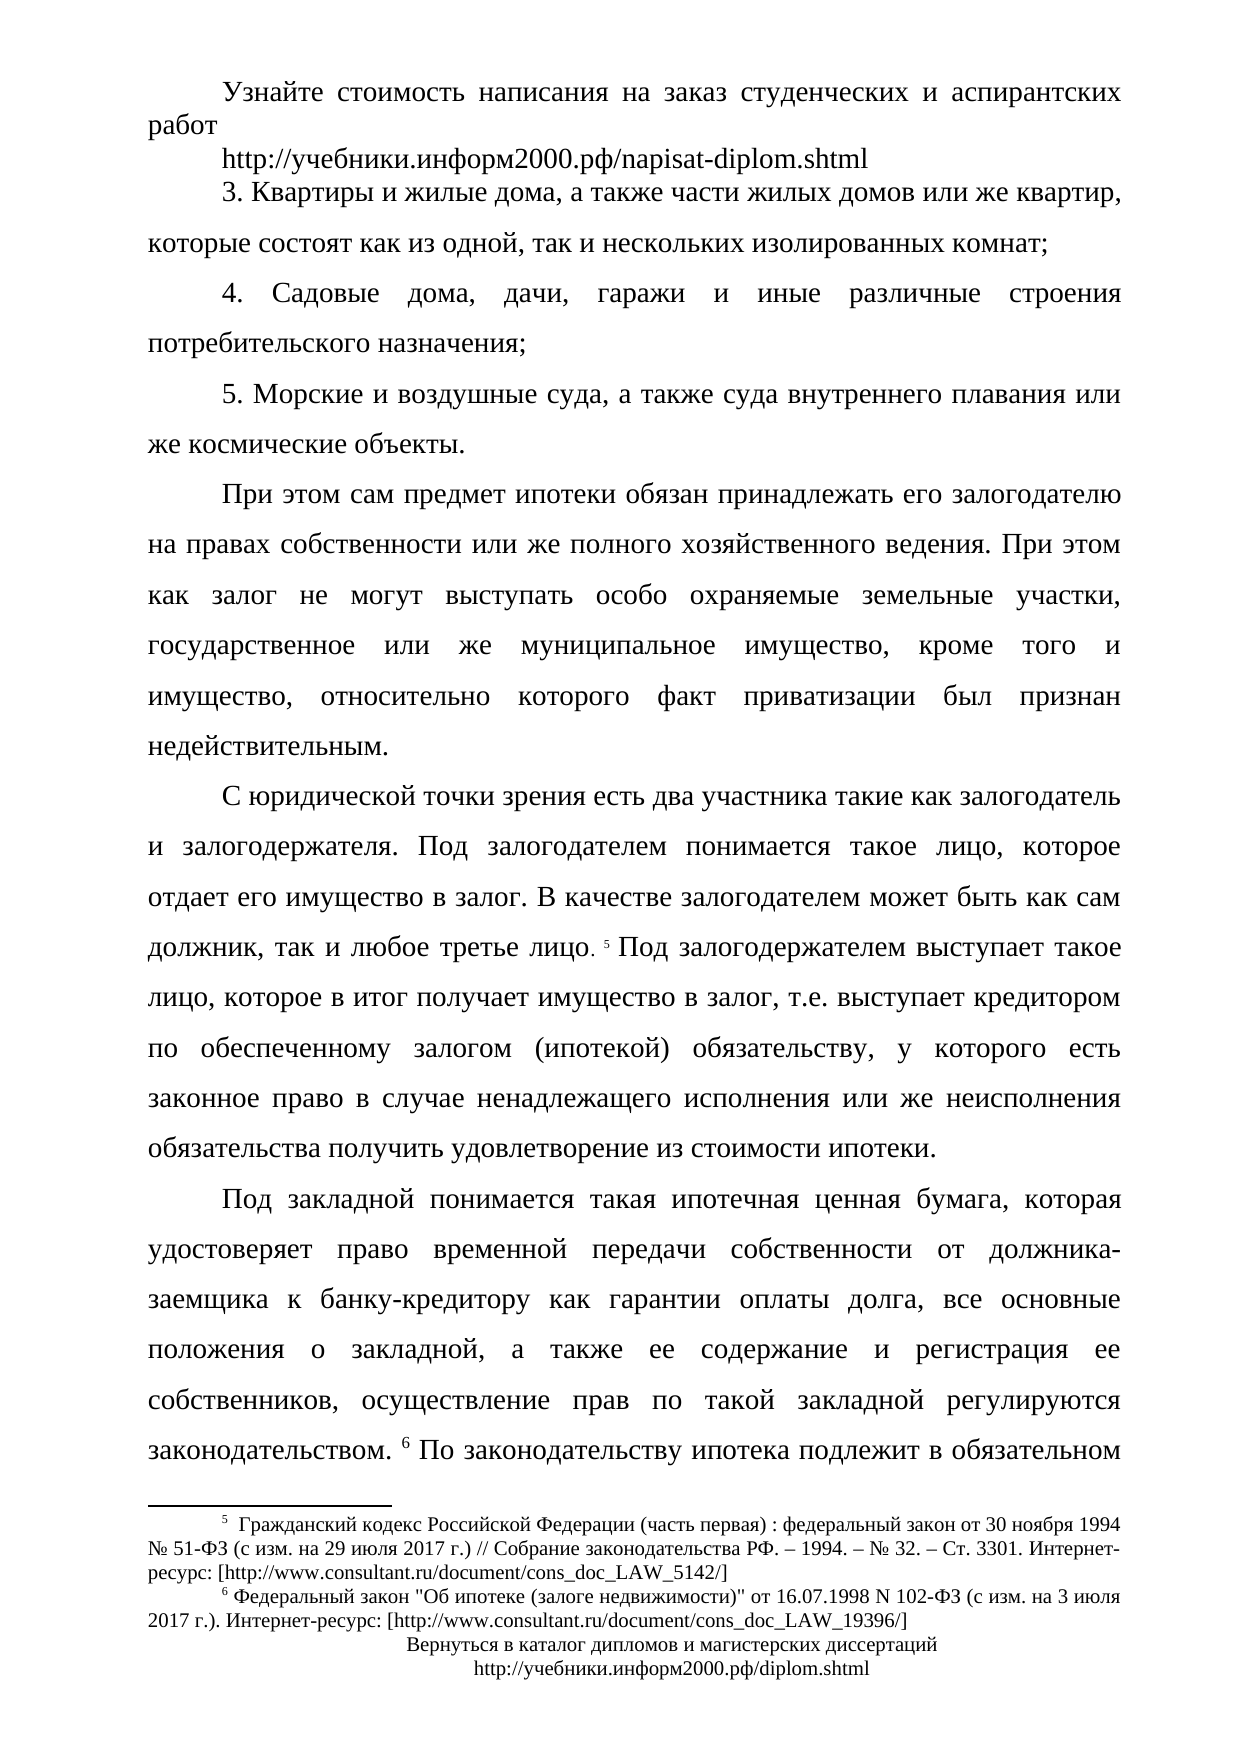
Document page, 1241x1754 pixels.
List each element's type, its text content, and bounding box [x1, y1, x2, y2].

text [148, 1181, 1122, 1466]
text 4. Садовые дома, дачи, гаражи и иные различные строения потребительского назначения; [148, 275, 1122, 359]
text 5. Морские и воздушные суда, а также суда внутреннего плавания или же космические объекты. [148, 376, 1122, 459]
text При этом сам предмет ипотеки обязан принадлежать его залогодателю на правах собственности или же полного хозяйственного ведения. При этом как залог не могут выступать особо охраняемые земельные участки, государственное или же муниципальное имущество, кроме того и имущество, относительно которого факт приватизации был признан недействительным. [148, 476, 1122, 761]
text 3. Квартиры и жилые дома, а также части жилых домов или же квартир, которые состоят как из одной, так и нескольких изолированных комнат; [148, 174, 1122, 258]
text С юридической точки зрения есть два участника такие как залогодатель и залогодержателя. Под залогодателем понимается такое лицо, которое отдает его имущество в залог. В качестве залогодателем может быть как сам должник, так и любое третье лицо. Под залогодержателем выступает такое лицо, которое в итог получает имущество в залог, т.е. выступает кредитором по обеспеченному залогом (ипотекой) обязательству, у которого есть законное право в случае ненадлежащего исполнения или же неисполнения обязательства получить удовлетворение из стоимости ипотеки. [148, 778, 1122, 1164]
